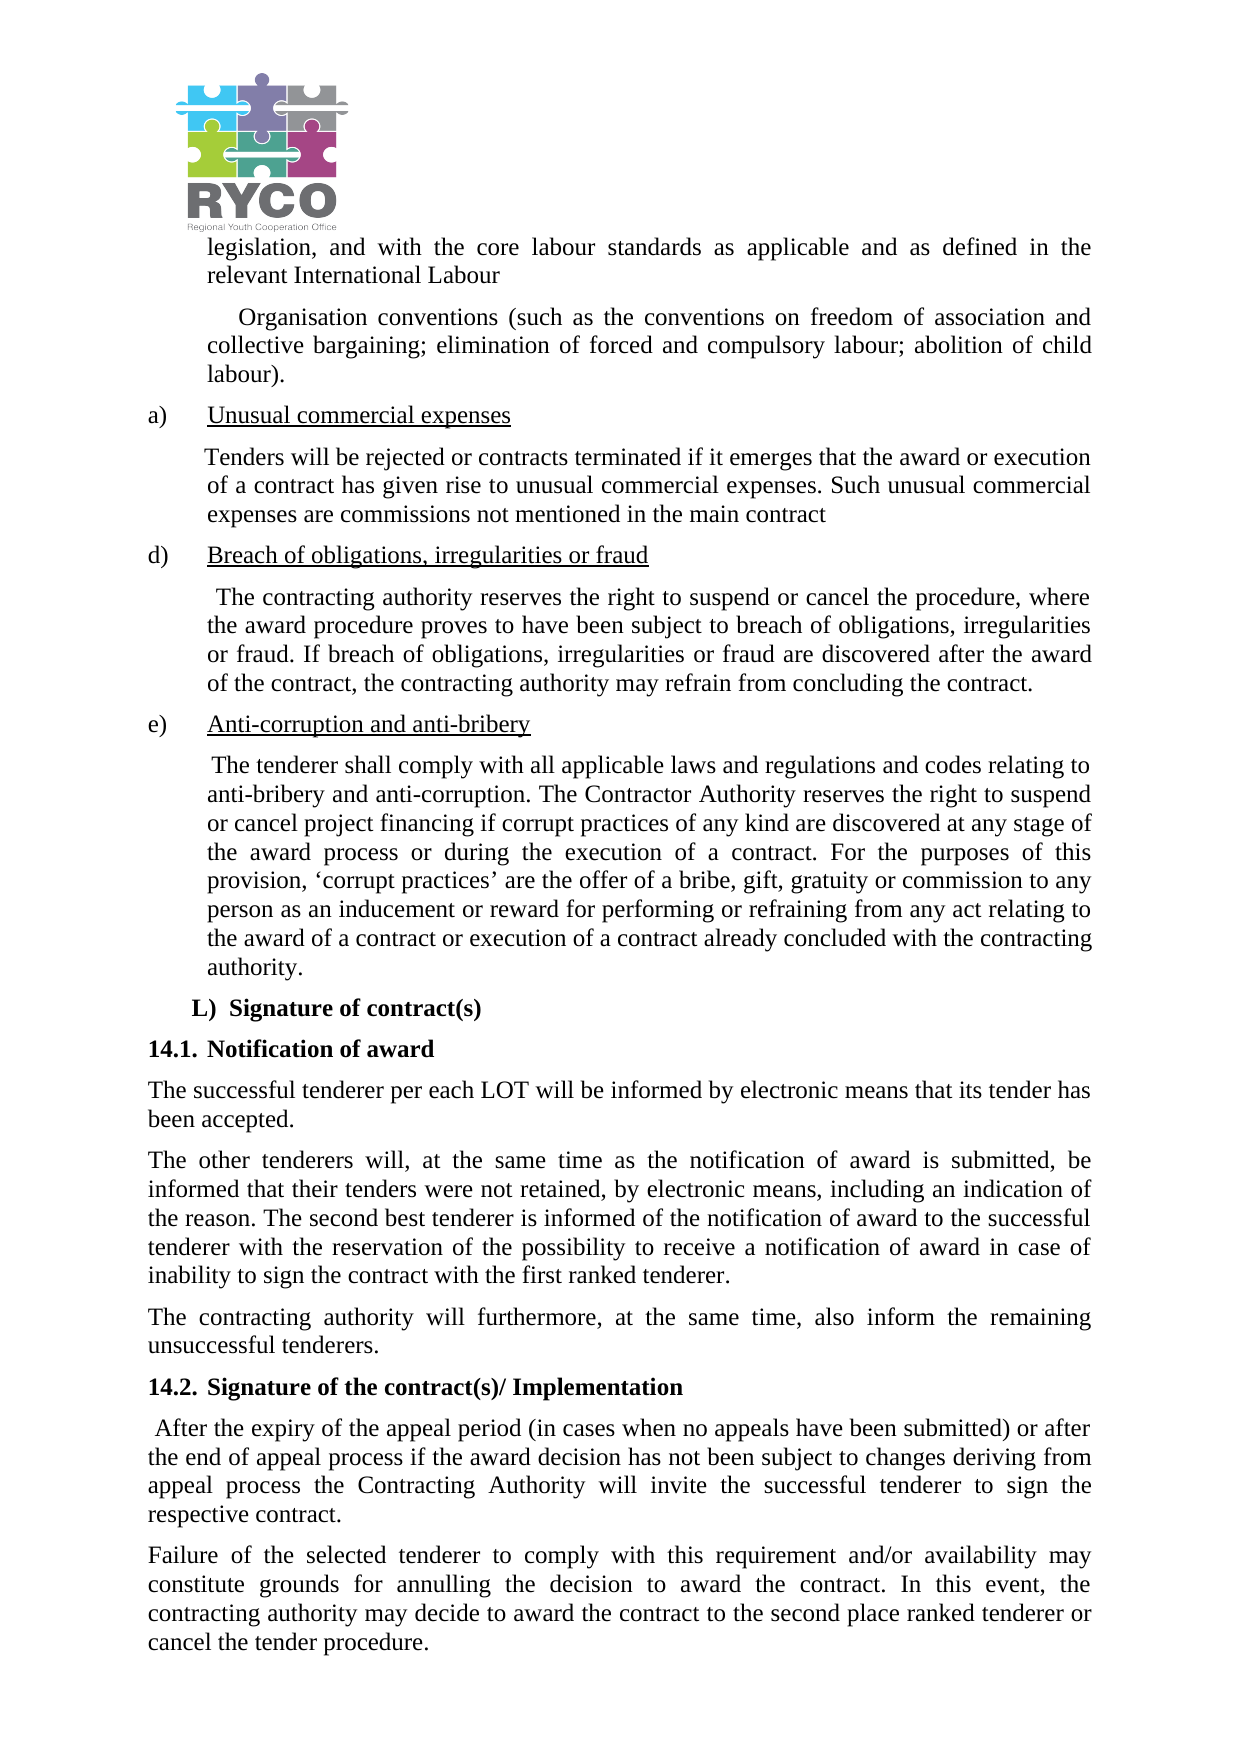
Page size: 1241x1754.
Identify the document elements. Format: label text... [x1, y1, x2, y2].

text Failure of the selected tenderer to comply with this requirement and/or availability may constitute grounds for annulling the decision to award the contract. In this event, the contracting authority may decide to award the contract to the second place ranked tenderer or cancel the tender procedure. [148, 1540, 1092, 1655]
text Organisation conventions (such as the conventions on freedom of association and collective bargaining; elimination of forced and compulsory labour; abolition of child labour). [148, 302, 1092, 388]
text The contracting authority reserves the right to suspend or cancel the procedure, where the award procedure proves to have been subject to breach of obligations, irregularities or fraud. If breach of obligations, irregularities or fraud are discovered after the award of the contract, the contracting authority may refrain from concluding the contract. [148, 582, 1092, 697]
text The tenderer shall comply with all applicable laws and regulations and codes relating to anti-bribery and anti-corruption. The Contractor Authority reserves the right to suspend or cancel project financing if corrupt practices of any kind are discovered at any stage of the award process or during the execution of a contract. For the purposes of this provision, ‘corrupt practices’ are the offer of a bribe, gift, gratuity or commission to any person as an inducement or reward for performing or refraining from any act relating to the award of a contract or execution of a contract already concluded with the contracting authority. [148, 750, 1092, 980]
text The successful tenderer per each LOT will be informed by electronic means that its tender has been accepted. [148, 1075, 1092, 1133]
text d) Breach of obligations, irregularities or fraud [148, 540, 1092, 569]
text 14.1. Notification of award [148, 1034, 1092, 1063]
text e) Anti-corruption and anti-bribery [148, 709, 1092, 738]
list Signature of contract(s) [191, 993, 1092, 1022]
picture [175, 73, 349, 232]
text After the expiry of the appeal period (in cases when no appeals have been submitted) or after the end of appeal process if the award decision has not been subject to changes deriving from appeal process the Contracting Authority will invite the successful tenderer to sign the respective contract. [148, 1413, 1092, 1528]
text 14.2. Signature of the contract(s)/ Implementation [148, 1372, 1092, 1400]
text The other tenderers will, at the same time as the notification of award is submitted, be informed that their tenders were not retained, by electronic means, including an indication of the reason. The second best tenderer is informed of the notification of award to the successful tenderer with the reservation of the possibility to receive a notification of award in case of inability to sign the contract with the first ranked tenderer. [148, 1145, 1092, 1289]
list Unusual commercial expenses [148, 400, 1092, 429]
text The contracting authority will furthermore, at the same time, also inform the remaining unsuccessful tenderers. [148, 1302, 1092, 1359]
text Tenders will be rejected or contracts terminated if it emerges that the award or execution of a contract has given rise to unusual commercial expenses. Such unusual commercial expenses are commissions not mentioned in the main contract [148, 442, 1092, 528]
